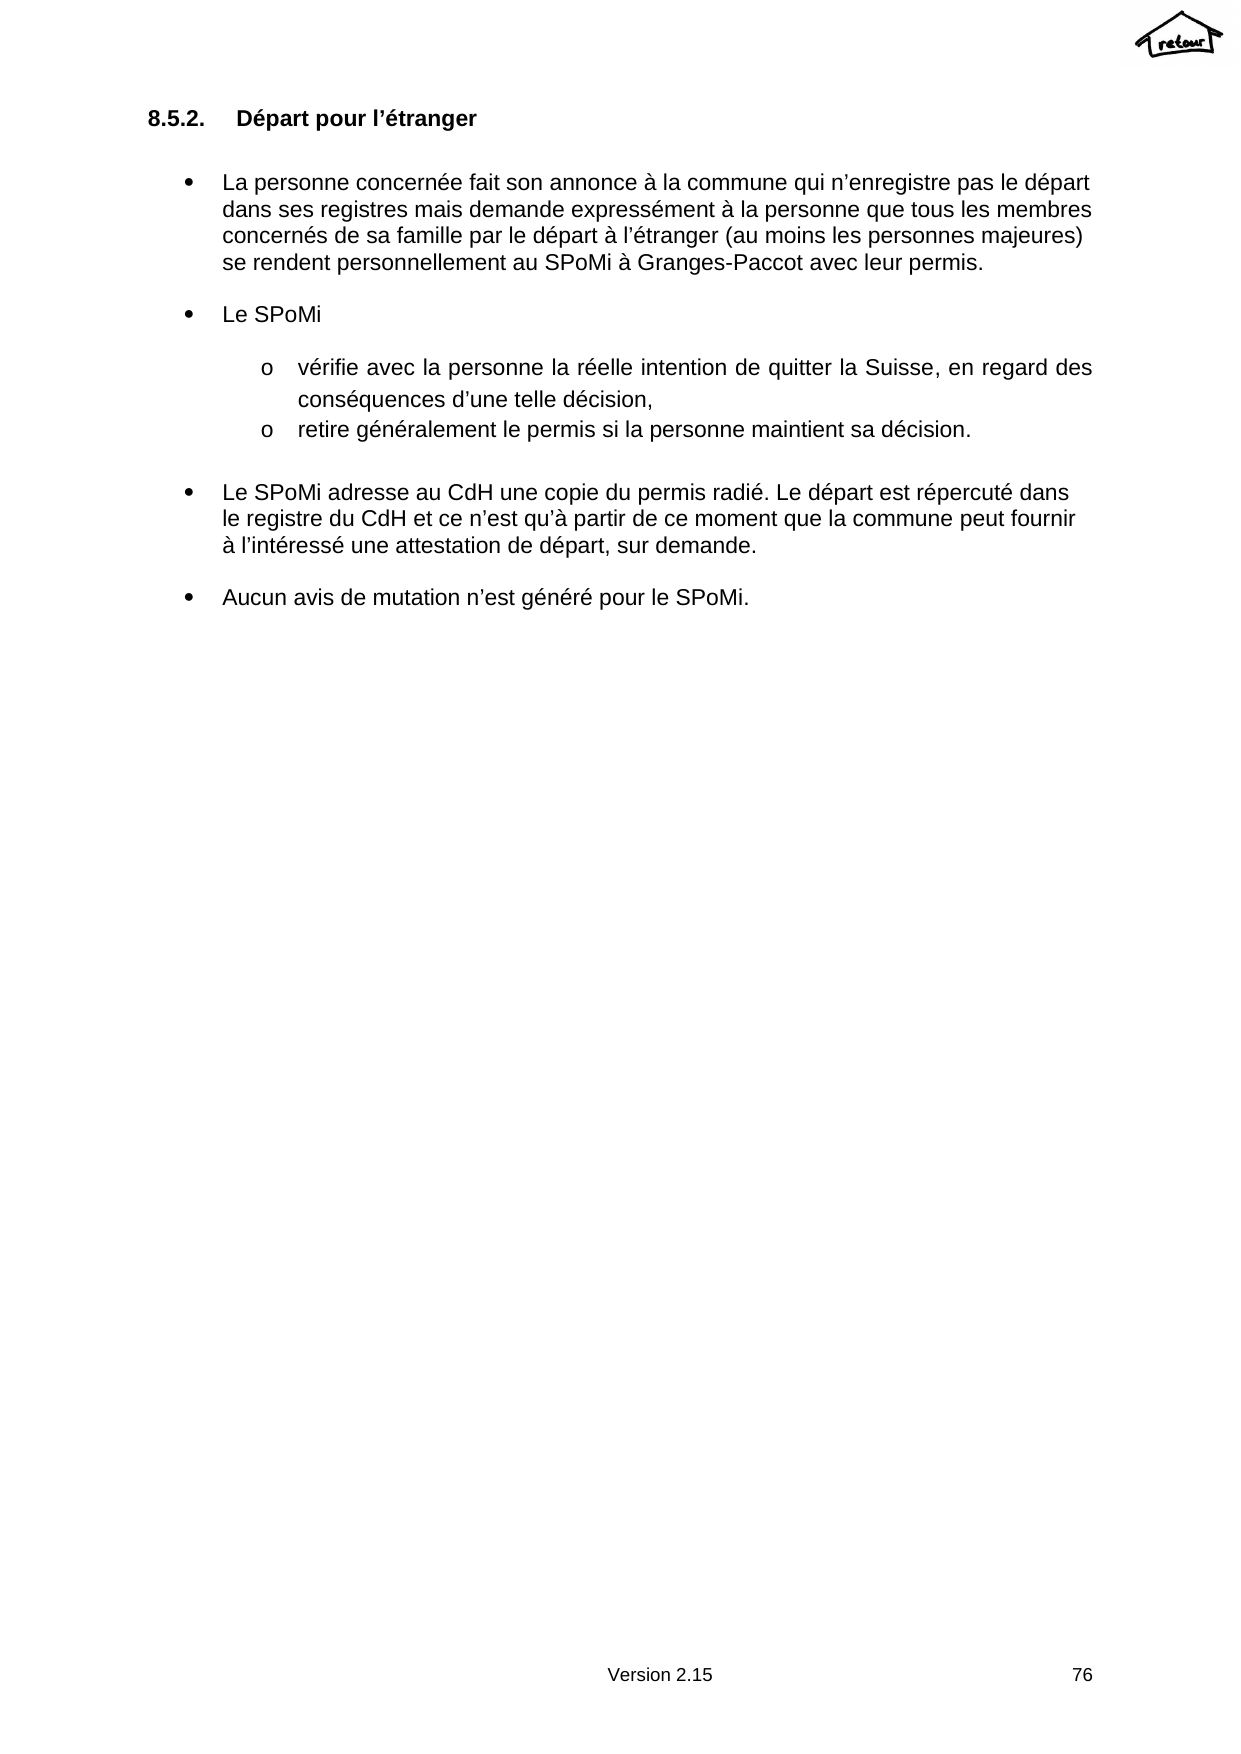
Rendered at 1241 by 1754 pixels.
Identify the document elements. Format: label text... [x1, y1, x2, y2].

list Le SPoMi [185, 301, 1093, 327]
list retire généralement le permis si la personne maintient sa décision. [260, 416, 1093, 444]
list Le SPoMi adresse au CdH une copie du permis radié. Le départ est répercuté dans le registre du CdH et ce n’est qu’à partir de ce moment que la commune peut fournir à l’intéressé une attestation de départ, sur demande. [185, 479, 1093, 558]
list Aucun avis de mutation n’est généré pour le SPoMi. [185, 584, 1093, 611]
list vérifie avec la personne la réelle intention de quitter la Suisse, en regard des conséquences d’une telle décision, [260, 354, 1093, 412]
subtitle Départ pour l’étranger [148, 103, 1093, 133]
list La personne concernée fait son annonce à la commune qui n’enregistre pas le départ dans ses registres mais demande expressément à la personne que tous les membres concernés de sa famille par le départ à l’étranger (au moins les personnes majeures) se rendent personnellement au SPoMi à Granges-Paccot avec leur permis. [185, 169, 1093, 275]
picture [1116, 0, 1238, 68]
